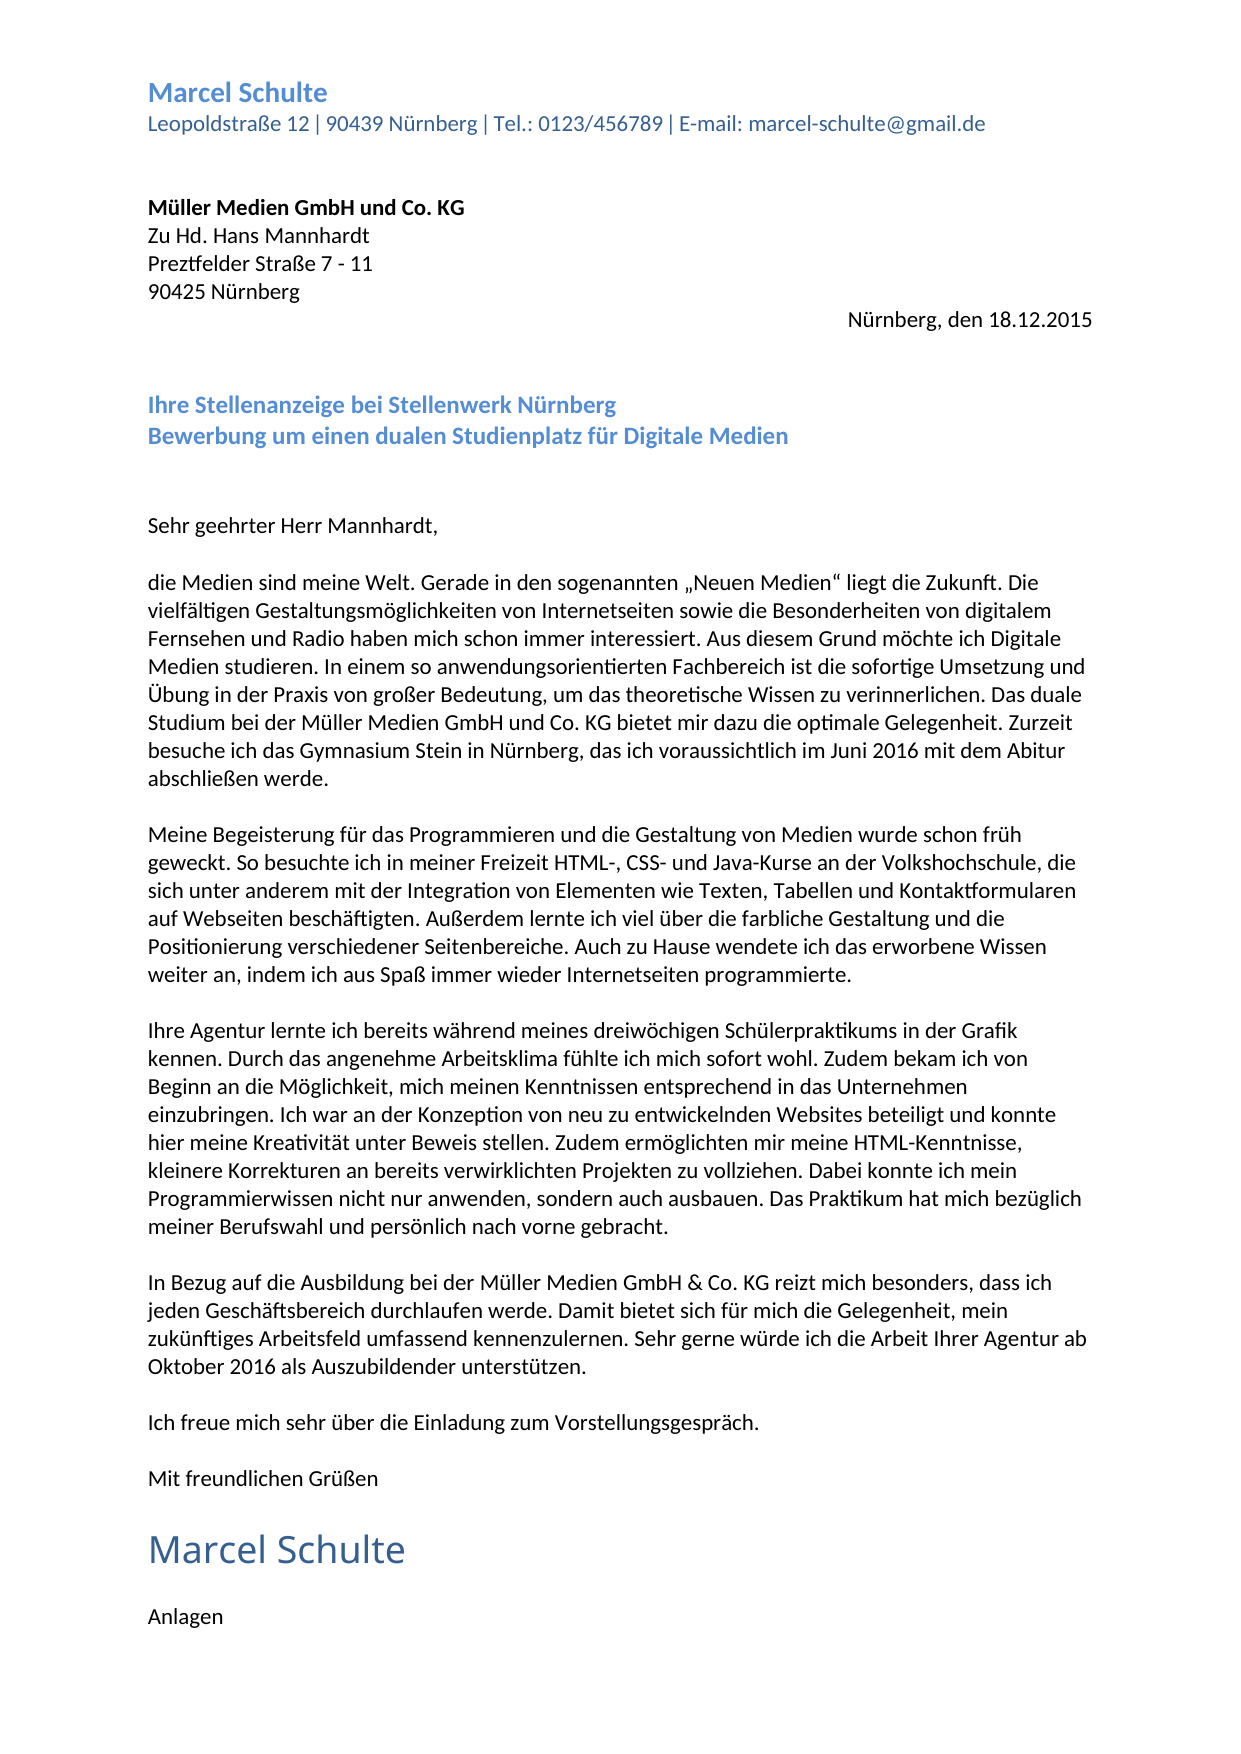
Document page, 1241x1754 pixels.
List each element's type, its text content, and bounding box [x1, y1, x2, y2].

text Mit freundlichen Grüßen [148, 1464, 1093, 1492]
text die Medien sind meine Welt. Gerade in den sogenannten „Neuen Medien“ liegt die Zukunft. Die vielfältigen Gestaltungsmöglichkeiten von Internetseiten sowie die Besonderheiten von digitalem Fernsehen und Radio haben mich schon immer interessiert. Aus diesem Grund möchte ich Digitale Medien studieren. In einem so anwendungsorientierten Fachbereich ist die sofortige Umsetzung und Übung in der Praxis von großer Bedeutung, um das theoretische Wissen zu verinnerlichen. Das duale Studium bei der Müller Medien GmbH und Co. KG bietet mir dazu die optimale Gelegenheit. Zurzeit besuche ich das Gymnasium Stein in Nürnberg, das ich voraussichtlich im Juni 2016 mit dem Abitur abschließen werde. [148, 568, 1093, 792]
text Meine Begeisterung für das Programmieren und die Gestaltung von Medien wurde schon früh geweckt. So besuchte ich in meiner Freizeit HTML-, CSS- und Java-Kurse an der Volkshochschule, die sich unter anderem mit der Integration von Elementen wie Texten, Tabellen und Kontaktformularen auf Webseiten beschäftigten. Außerdem lernte ich viel über die farbliche Gestaltung und die Positionierung verschiedener Seitenbereiche. Auch zu Hause wendete ich das erworbene Wissen weiter an, indem ich aus Spaß immer wieder Internetseiten programmierte. [148, 820, 1093, 988]
text 90425 Nürnberg [148, 277, 1093, 306]
text Ich freue mich sehr über die Einladung zum Vorstellungsgespräch. [148, 1408, 1093, 1436]
text Zu Hd. Hans Mannhardt [148, 221, 1093, 249]
text Ihre Stellenanzeige bei Stellenwerk Nürnberg [148, 389, 1093, 420]
text Anlagen [148, 1602, 1093, 1630]
text Nürnberg, den 18.12.2015 [148, 306, 1093, 333]
text Müller Medien GmbH und Co. KG [148, 193, 1093, 221]
text Marcel Schulte [148, 1523, 1093, 1574]
text Preztfelder Straße 7 - 11 [148, 249, 1093, 277]
text Bewerbung um einen dualen Studienplatz für Digitale Medien [148, 420, 1093, 451]
text In Bezug auf die Ausbildung bei der Müller Medien GmbH & Co. KG reizt mich besonders, dass ich jeden Geschäftsbereich durchlaufen werde. Damit bietet sich für mich die Gelegenheit, mein zukünftiges Arbeitsfeld umfassend kennenzulernen. Sehr gerne würde ich die Arbeit Ihrer Agentur ab Oktober 2016 als Auszubildender unterstützen. [148, 1268, 1093, 1380]
text Ihre Agentur lernte ich bereits während meines dreiwöchigen Schülerpraktikums in der Grafik kennen. Durch das angenehme Arbeitsklima fühlte ich mich sofort wohl. Zudem bekam ich von Beginn an die Möglichkeit, mich meinen Kenntnissen entsprechend in das Unternehmen einzubringen. Ich war an der Konzeption von neu zu entwickelnden Websites beteiligt und konnte hier meine Kreativität unter Beweis stellen. Zudem ermöglichten mir meine HTML-Kenntnisse, kleinere Korrekturen an bereits verwirklichten Projekten zu vollziehen. Dabei konnte ich mein Programmierwissen nicht nur anwenden, sondern auch ausbauen. Das Praktikum hat mich bezüglich meiner Berufswahl und persönlich nach vorne gebracht. [148, 1016, 1093, 1240]
text Sehr geehrter Herr Mannhardt, [148, 512, 1093, 540]
